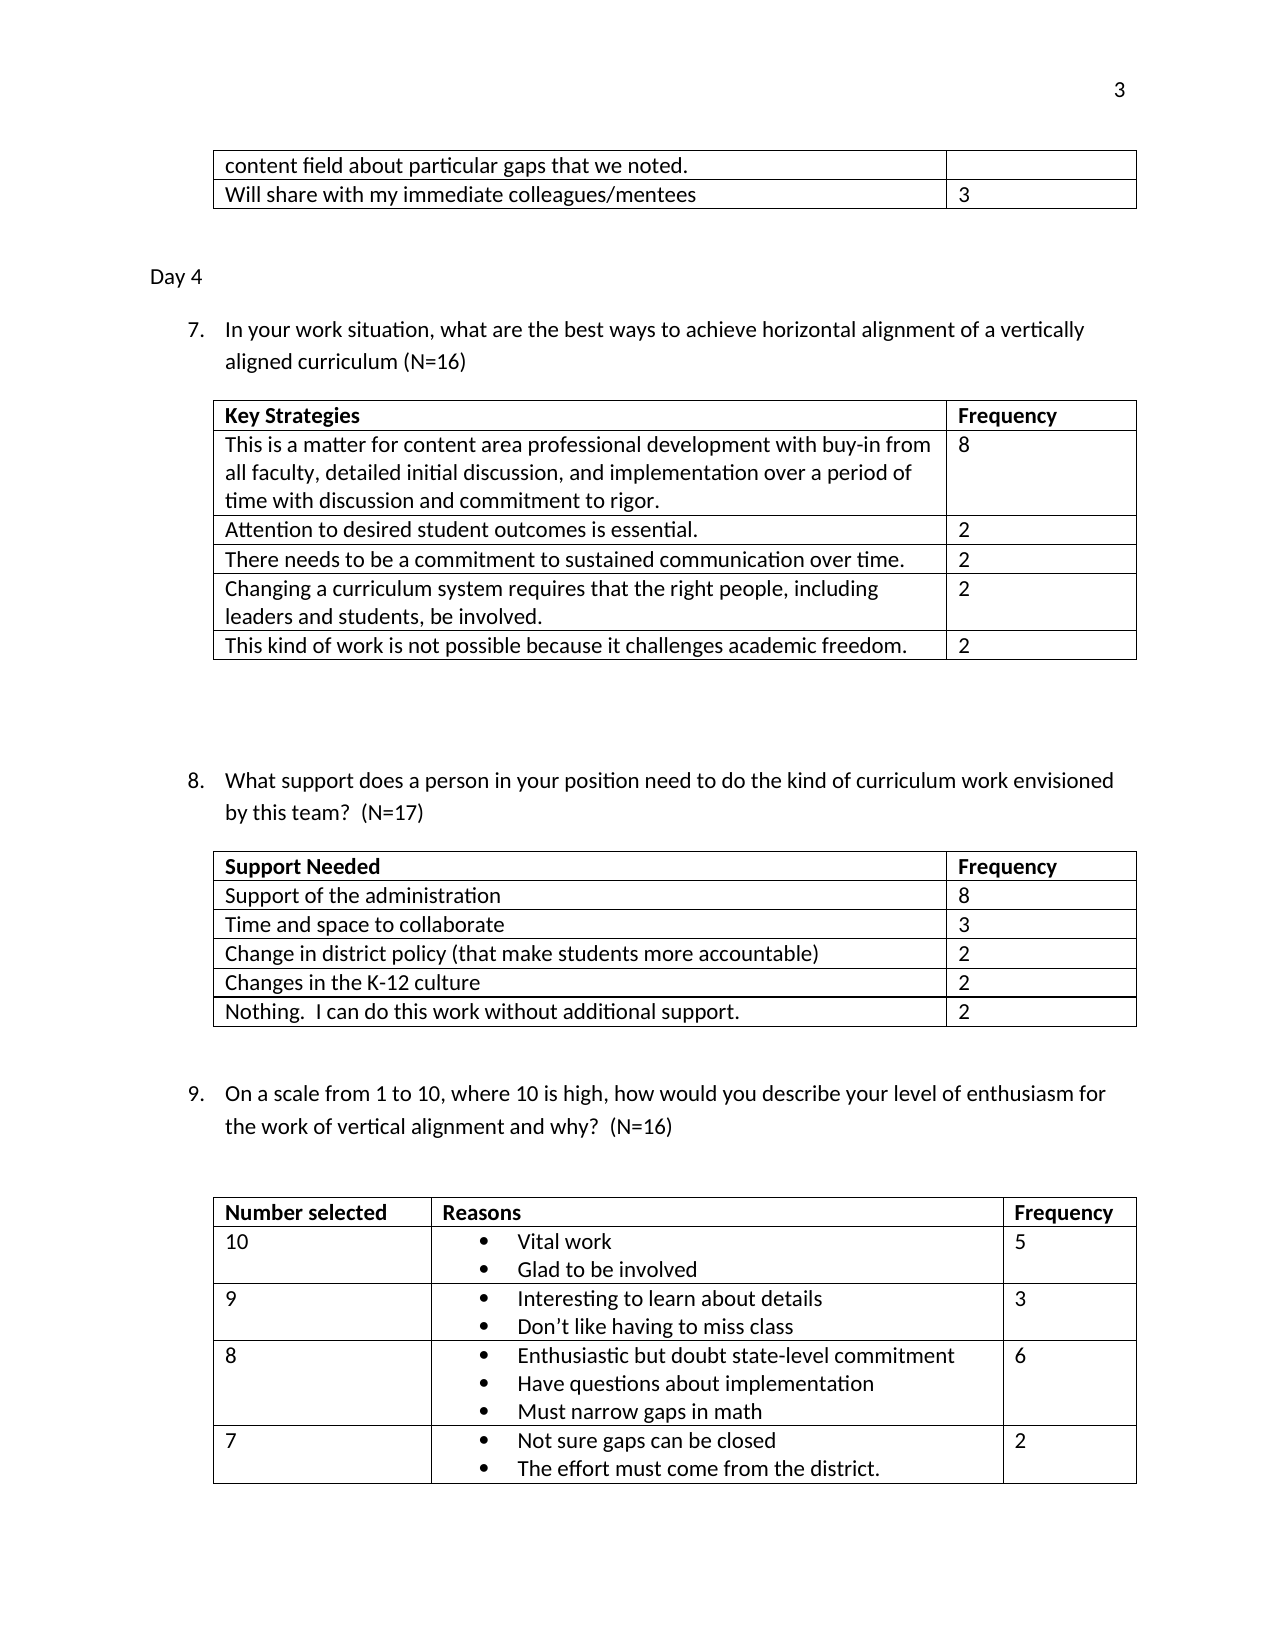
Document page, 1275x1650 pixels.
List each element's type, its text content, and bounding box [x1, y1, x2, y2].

table_cell Changing a curriculum system requires that the right people, including leaders and students, be involved. [214, 574, 946, 630]
table_header Key Strategies [214, 401, 946, 429]
table_cell 8 [214, 1341, 431, 1425]
table_header Number selected [214, 1198, 431, 1226]
table_cell This is a matter for content area professional development with buy-in from all faculty, detailed initial discussion, and implementation over a period of time with discussion and commitment to rigor. [214, 431, 946, 514]
table_cell 2 [947, 574, 1136, 630]
table_cell Enthusiastic but doubt state-level commitment Have questions about implementation Must narrow gaps in math [432, 1341, 1003, 1425]
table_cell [214, 151, 946, 179]
table_cell 2 [947, 998, 1136, 1026]
table_header Frequency [947, 852, 1136, 880]
table_cell 2 [947, 545, 1136, 573]
table_cell 7 [214, 1426, 431, 1482]
table_cell 8 [947, 431, 1136, 514]
table_cell Changes in the K-12 culture [214, 969, 946, 996]
list What support does a person in your position need to do the kind of curriculum work envisioned by this team? (N=17) [187, 766, 1125, 826]
table_header Support Needed [214, 852, 946, 880]
table_cell This kind of work is not possible because it challenges academic freedom. [214, 631, 946, 659]
table_cell 2 [947, 969, 1136, 996]
list In your work situation, what are the best ways to achieve horizontal alignment of a vertically aligned curriculum (N=16) [187, 315, 1125, 375]
table_cell Will share with my immediate colleagues/mentees [214, 180, 946, 208]
table_cell 2 [947, 516, 1136, 544]
table_cell 9 [214, 1284, 431, 1340]
table_cell 3 [947, 180, 1136, 208]
table_cell 3 [947, 151, 1136, 179]
table_cell Attention to desired student outcomes is essential. [214, 516, 946, 544]
table_header Frequency [1004, 1198, 1136, 1226]
table_cell Time and space to collaborate [214, 910, 946, 938]
table_cell 2 [947, 631, 1136, 659]
text Day 4 [150, 262, 1125, 290]
table_cell Nothing. I can do this work without additional support. [214, 998, 946, 1026]
table_cell 3 [1004, 1284, 1136, 1340]
table_cell 2 [947, 939, 1136, 967]
table_header Frequency [947, 401, 1136, 429]
list On a scale from 1 to 10, where 10 is high, how would you describe your level of enthusiasm for the work of vertical alignment and why? (N=16) [187, 1079, 1125, 1140]
table_header Reasons [432, 1198, 1003, 1226]
table_cell 5 [1004, 1227, 1136, 1283]
table_cell Interesting to learn about details Don’t like having to miss class [432, 1284, 1003, 1340]
table_cell Change in district policy (that make students more accountable) [214, 939, 946, 967]
table_cell Not sure gaps can be closed The effort must come from the district. [432, 1426, 1003, 1482]
table_cell 3 [947, 910, 1136, 938]
table_cell There needs to be a commitment to sustained communication over time. [214, 545, 946, 573]
table_cell 6 [1004, 1341, 1136, 1425]
table_cell Support of the administration [214, 881, 946, 909]
table_cell 8 [947, 881, 1136, 909]
table_cell 2 [1004, 1426, 1136, 1482]
table_cell Vital work Glad to be involved [432, 1227, 1003, 1283]
table_cell 10 [214, 1227, 431, 1283]
